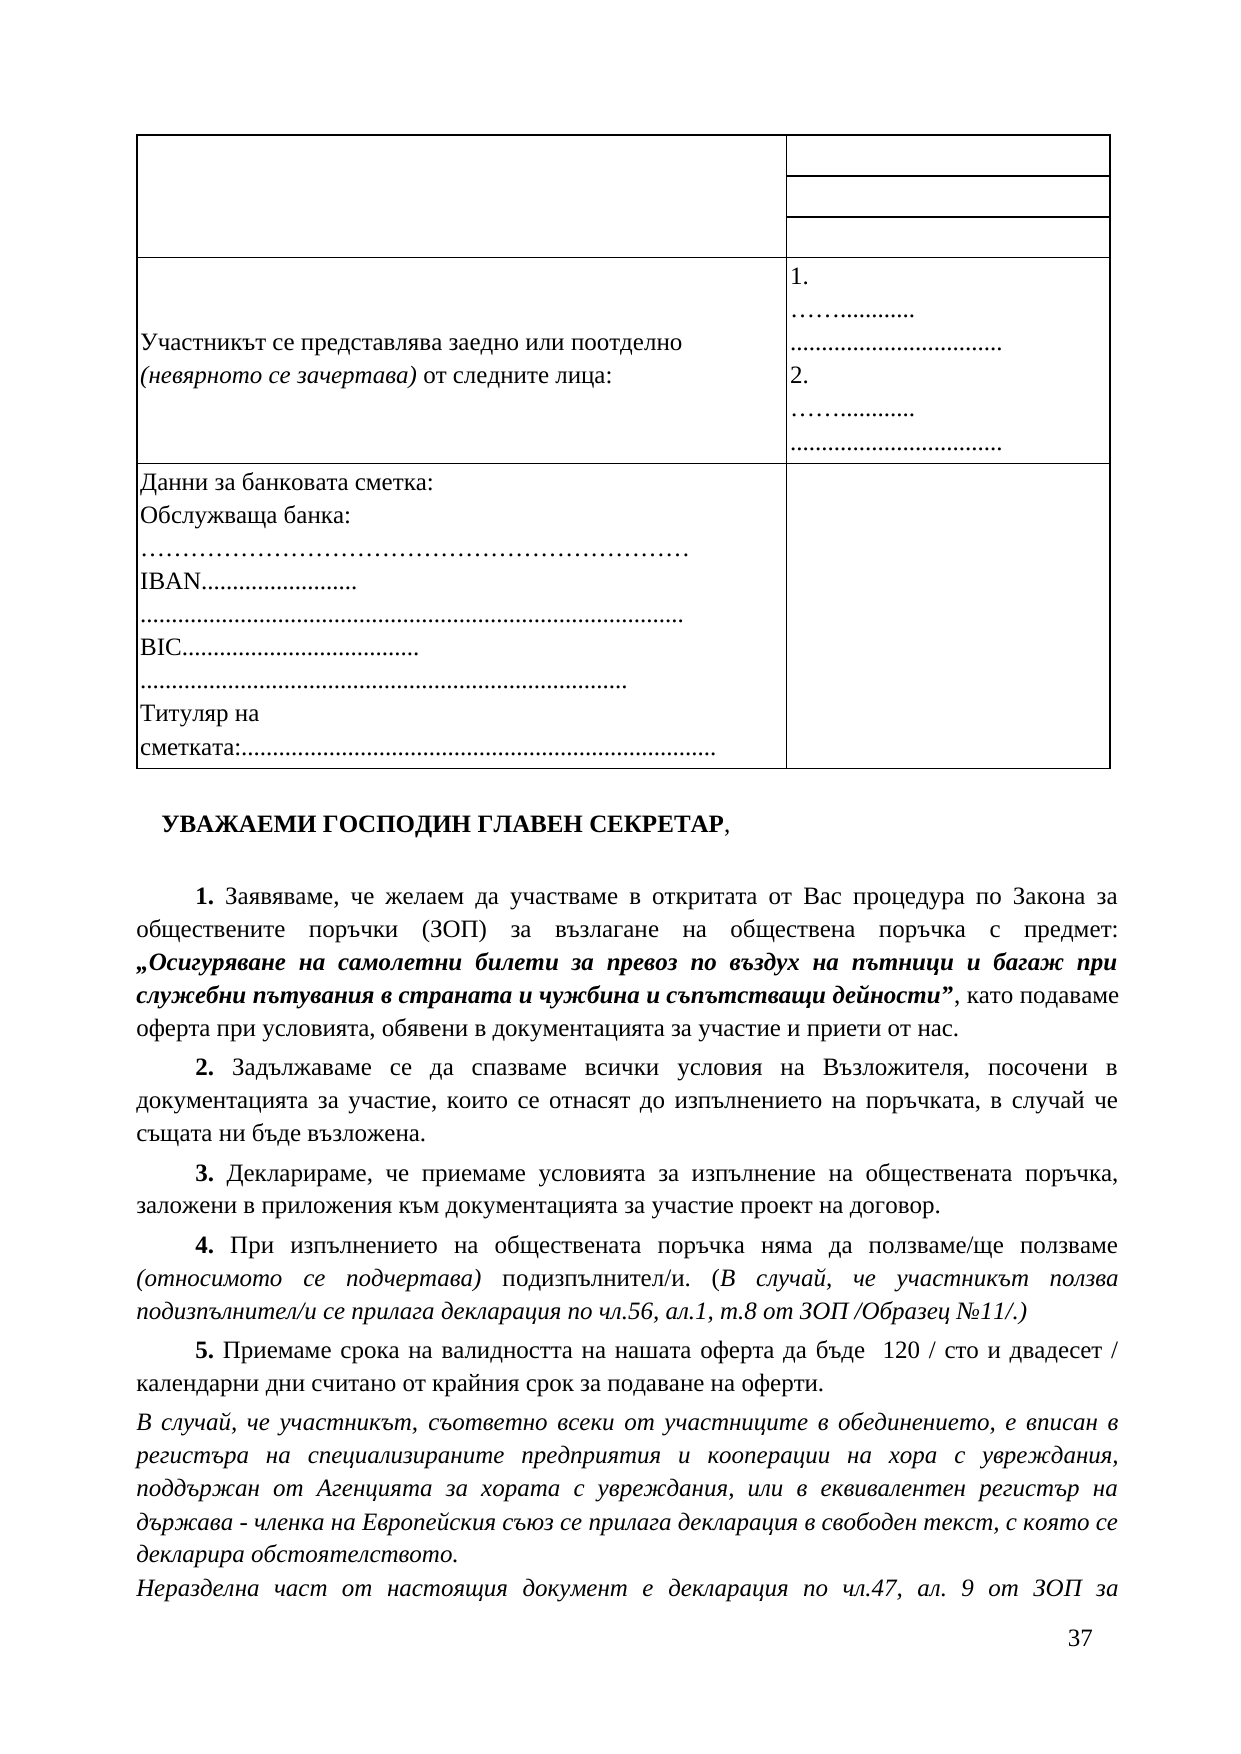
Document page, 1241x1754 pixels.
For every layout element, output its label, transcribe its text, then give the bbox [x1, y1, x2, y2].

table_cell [133, 131, 1181, 772]
table_cell 2. Задължаваме се да спазваме всички условия на Възложителя, посочени в документацията за участие, които се отнасят до изпълнението на поръчката, в случай че същата ни бъде възложена. [133, 1049, 1122, 1154]
table_cell 3. Декларираме, че приемаме условията за изпълнение на обществената поръчка, заложени в приложения към документацията за участие проект на договор. [133, 1155, 1122, 1227]
table_cell 1. Заявяваме, че желаем да участваме в откритата от Вас процедура по Закона за обществените поръчки (ЗОП) за възлагане на обществена поръчка с предмет: „Осигуряване на самолетни билети за превоз по въздух на пътници и багаж при служебни пътувания в страната и чужбина и съпътстващи дейности”, като подаваме оферта при условията, обявени в документацията за участие и приети от нас. [133, 878, 1122, 1049]
table_cell УВАЖАЕМИ ГОСПОДИН ГЛАВЕН СЕКРЕТАР, [133, 773, 1122, 878]
table_cell 4. При изпълнението на обществената поръчка няма да ползваме/ще ползваме (относимото се подчертава) подизпълнител/и. (В случай, че участникът ползва подизпълнител/и се прилага декларация по чл.56, ал.1, т.8 от ЗОП /Образец №11/.) [133, 1227, 1122, 1332]
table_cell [133, 1404, 1122, 1623]
table_cell 5. Приемаме срока на валидността на нашата оферта да бъде 120 / сто и двадесет / календарни дни считано от крайния срок за подаване на оферти. [133, 1332, 1122, 1404]
